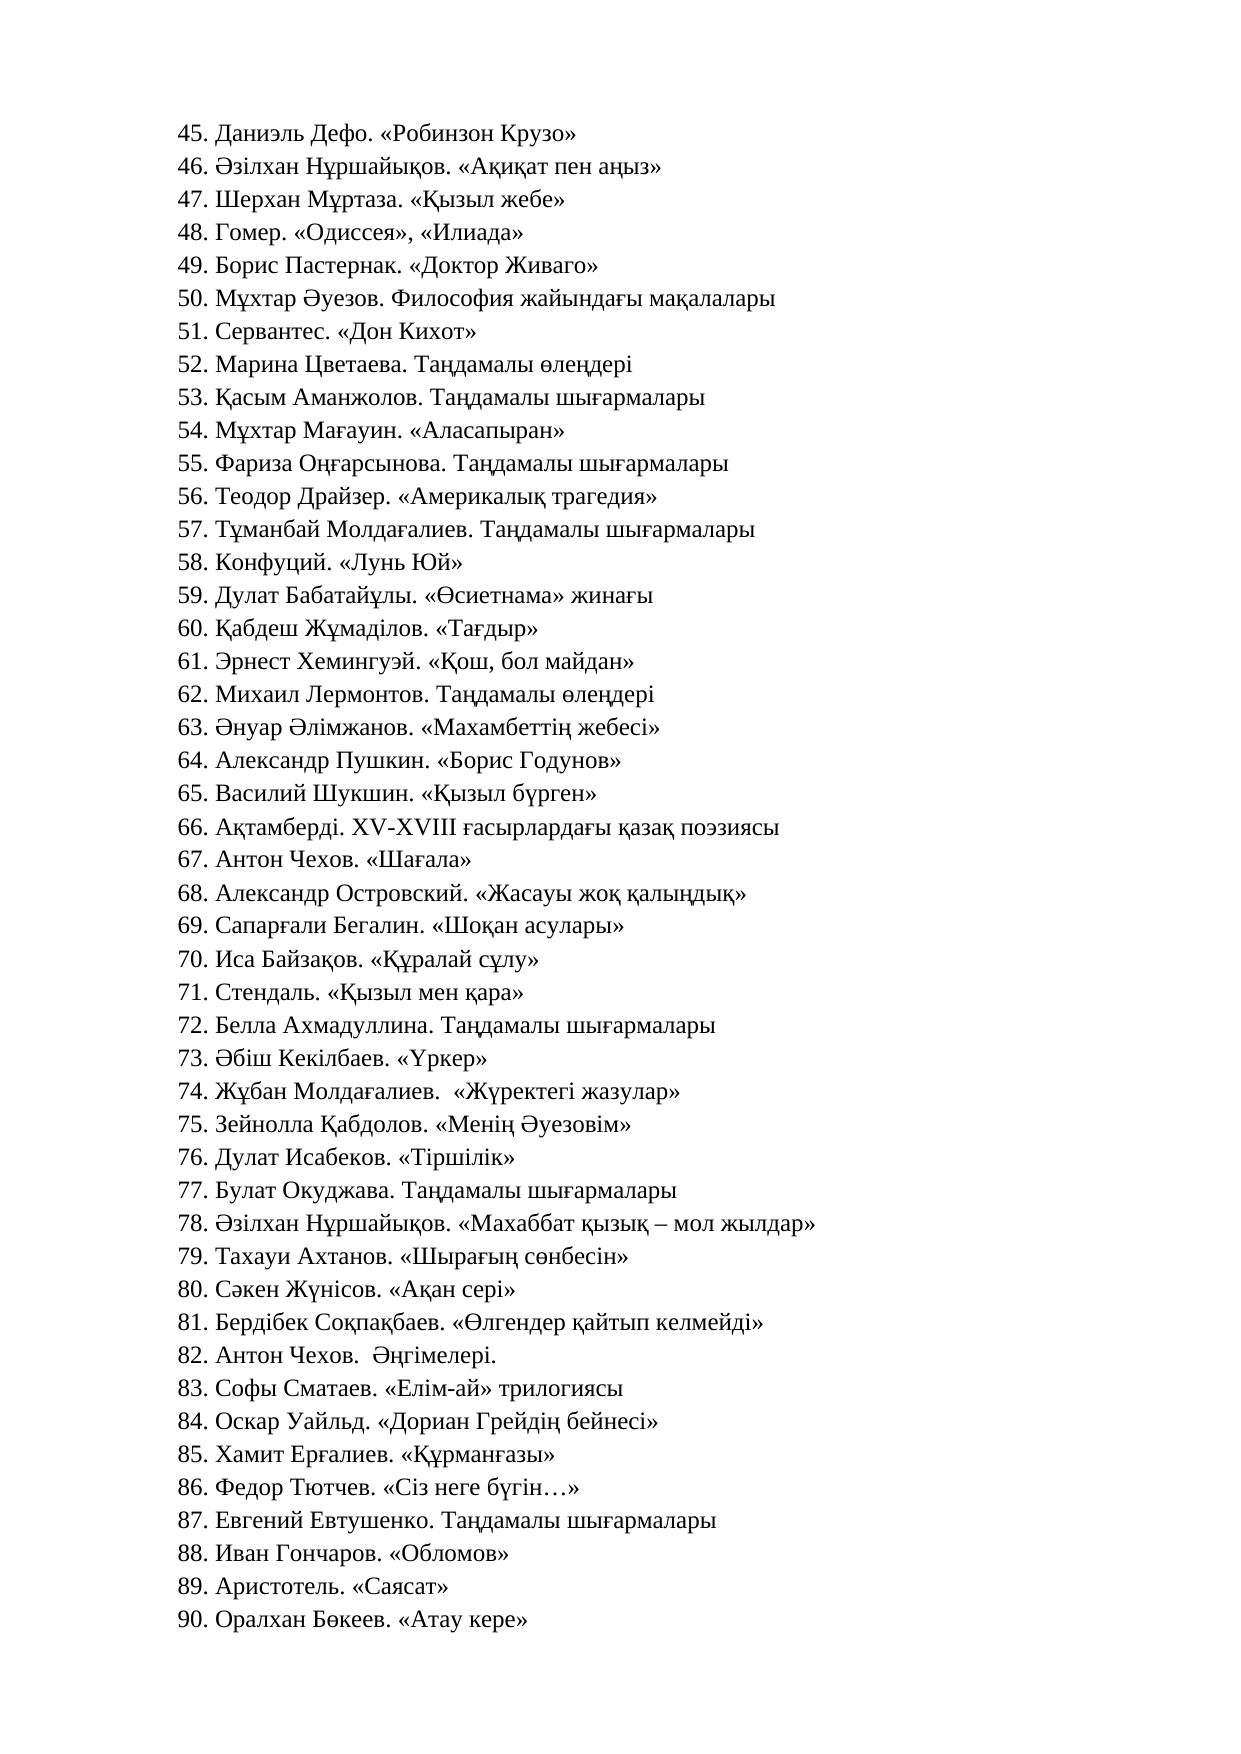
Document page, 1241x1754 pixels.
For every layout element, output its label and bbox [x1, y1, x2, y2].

text [177, 118, 1152, 1633]
